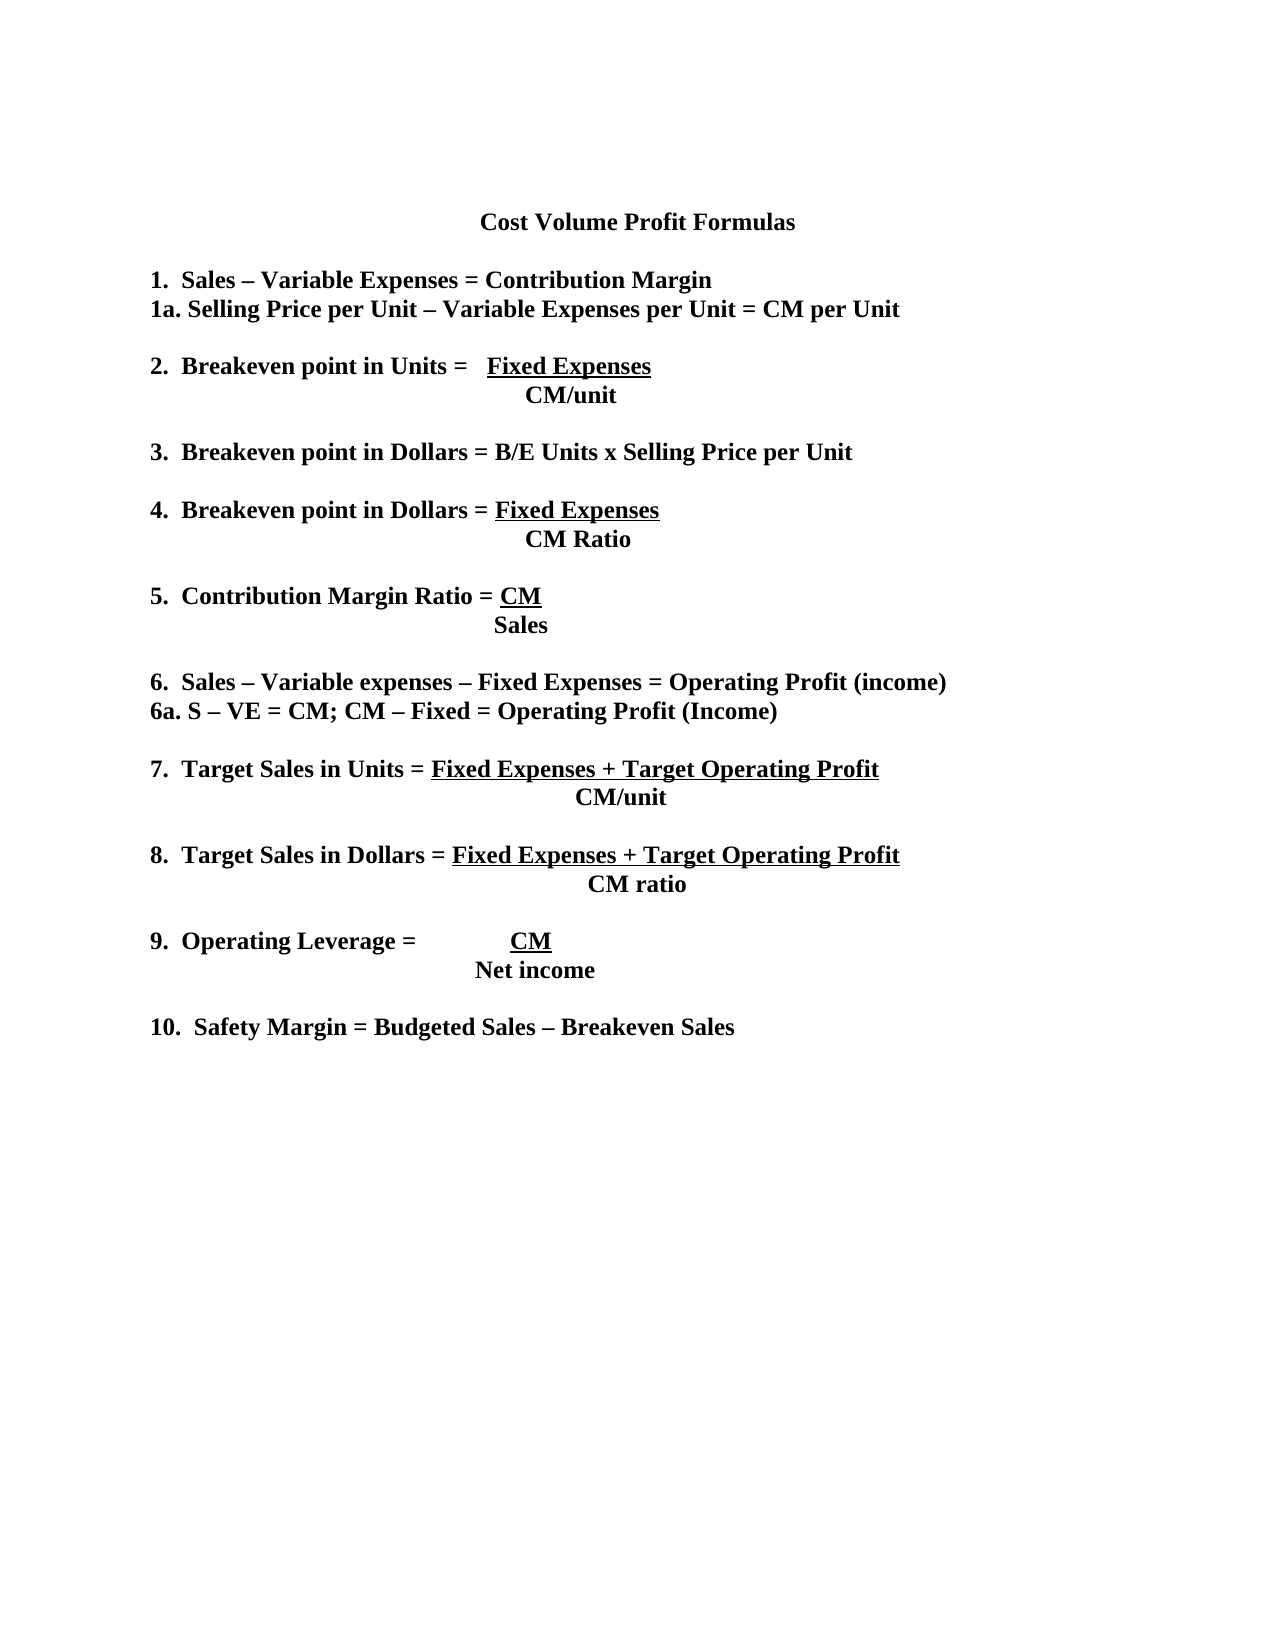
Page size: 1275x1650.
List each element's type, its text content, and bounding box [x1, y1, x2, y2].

text 1. Sales – Variable Expenses = Contribution Margin [150, 265, 1125, 294]
text CM/unit [150, 380, 1125, 409]
text 5. Contribution Margin Ratio = CM [150, 581, 1125, 610]
text 6a. S – VE = CM; CM – Fixed = Operating Profit (Income) [150, 696, 1125, 725]
text Cost Volume Profit Formulas [150, 207, 1125, 236]
text CM ratio [150, 869, 1125, 897]
text 7. Target Sales in Units = Fixed Expenses + Target Operating Profit [150, 754, 1125, 782]
text 9. Operating Leverage = CM [150, 926, 1125, 955]
text 1a. Selling Price per Unit – Variable Expenses per Unit = CM per Unit [150, 294, 1125, 322]
text CM/unit [150, 782, 1125, 811]
text 10. Safety Margin = Budgeted Sales – Breakeven Sales [150, 1012, 1125, 1041]
text 4. Breakeven point in Dollars = Fixed Expenses [150, 495, 1125, 524]
text CM Ratio [150, 524, 1125, 552]
text Net income [150, 955, 1125, 984]
text 2. Breakeven point in Units = Fixed Expenses [150, 351, 1125, 380]
text 6. Sales – Variable expenses – Fixed Expenses = Operating Profit (income) [150, 667, 1125, 696]
text Sales [150, 610, 1125, 639]
text 8. Target Sales in Dollars = Fixed Expenses + Target Operating Profit [150, 840, 1125, 869]
text 3. Breakeven point in Dollars = B/E Units x Selling Price per Unit [150, 437, 1125, 466]
